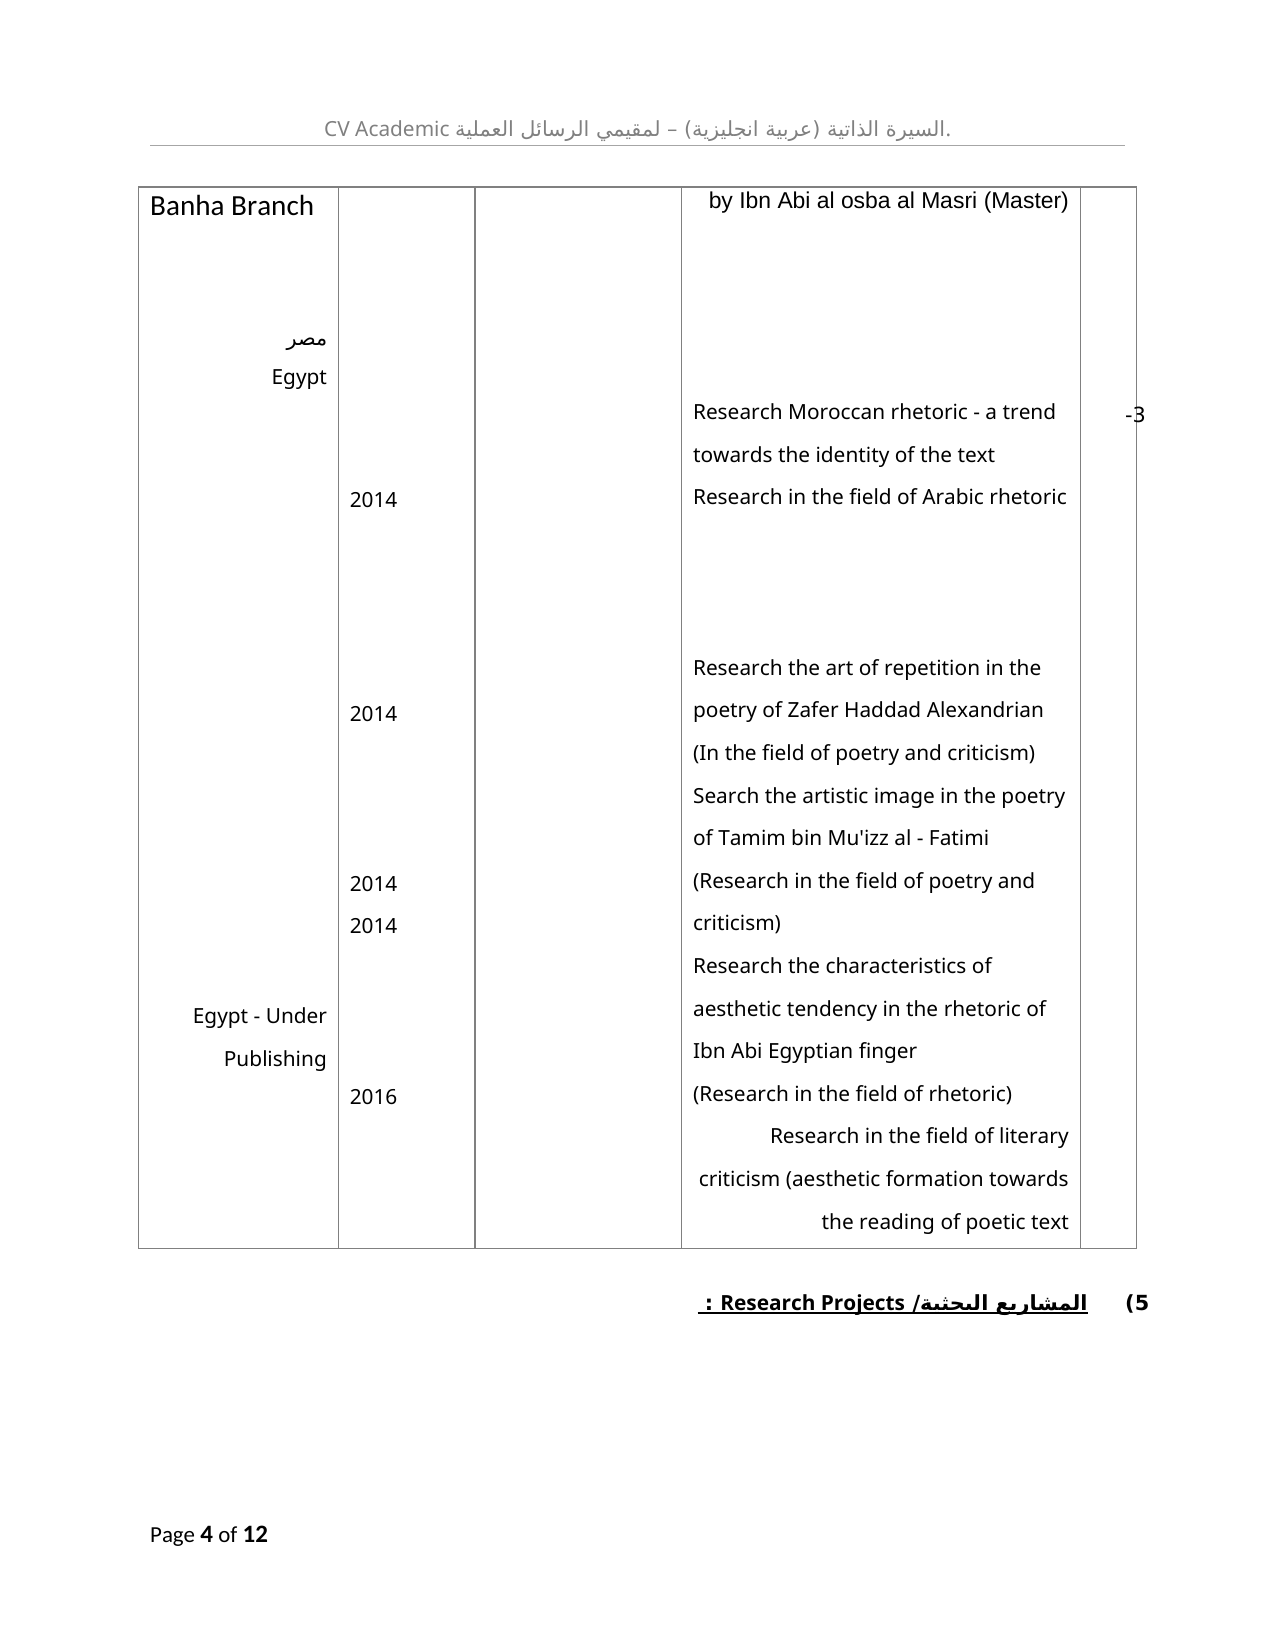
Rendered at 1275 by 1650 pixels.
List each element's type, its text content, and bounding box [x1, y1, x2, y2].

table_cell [682, 188, 1080, 1248]
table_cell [339, 188, 474, 1248]
list المشاريع البحثية/ Research Projects : [150, 1290, 1125, 1316]
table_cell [476, 188, 681, 1248]
table_cell 1- 2- [1081, 188, 1136, 1248]
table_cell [139, 188, 338, 1248]
